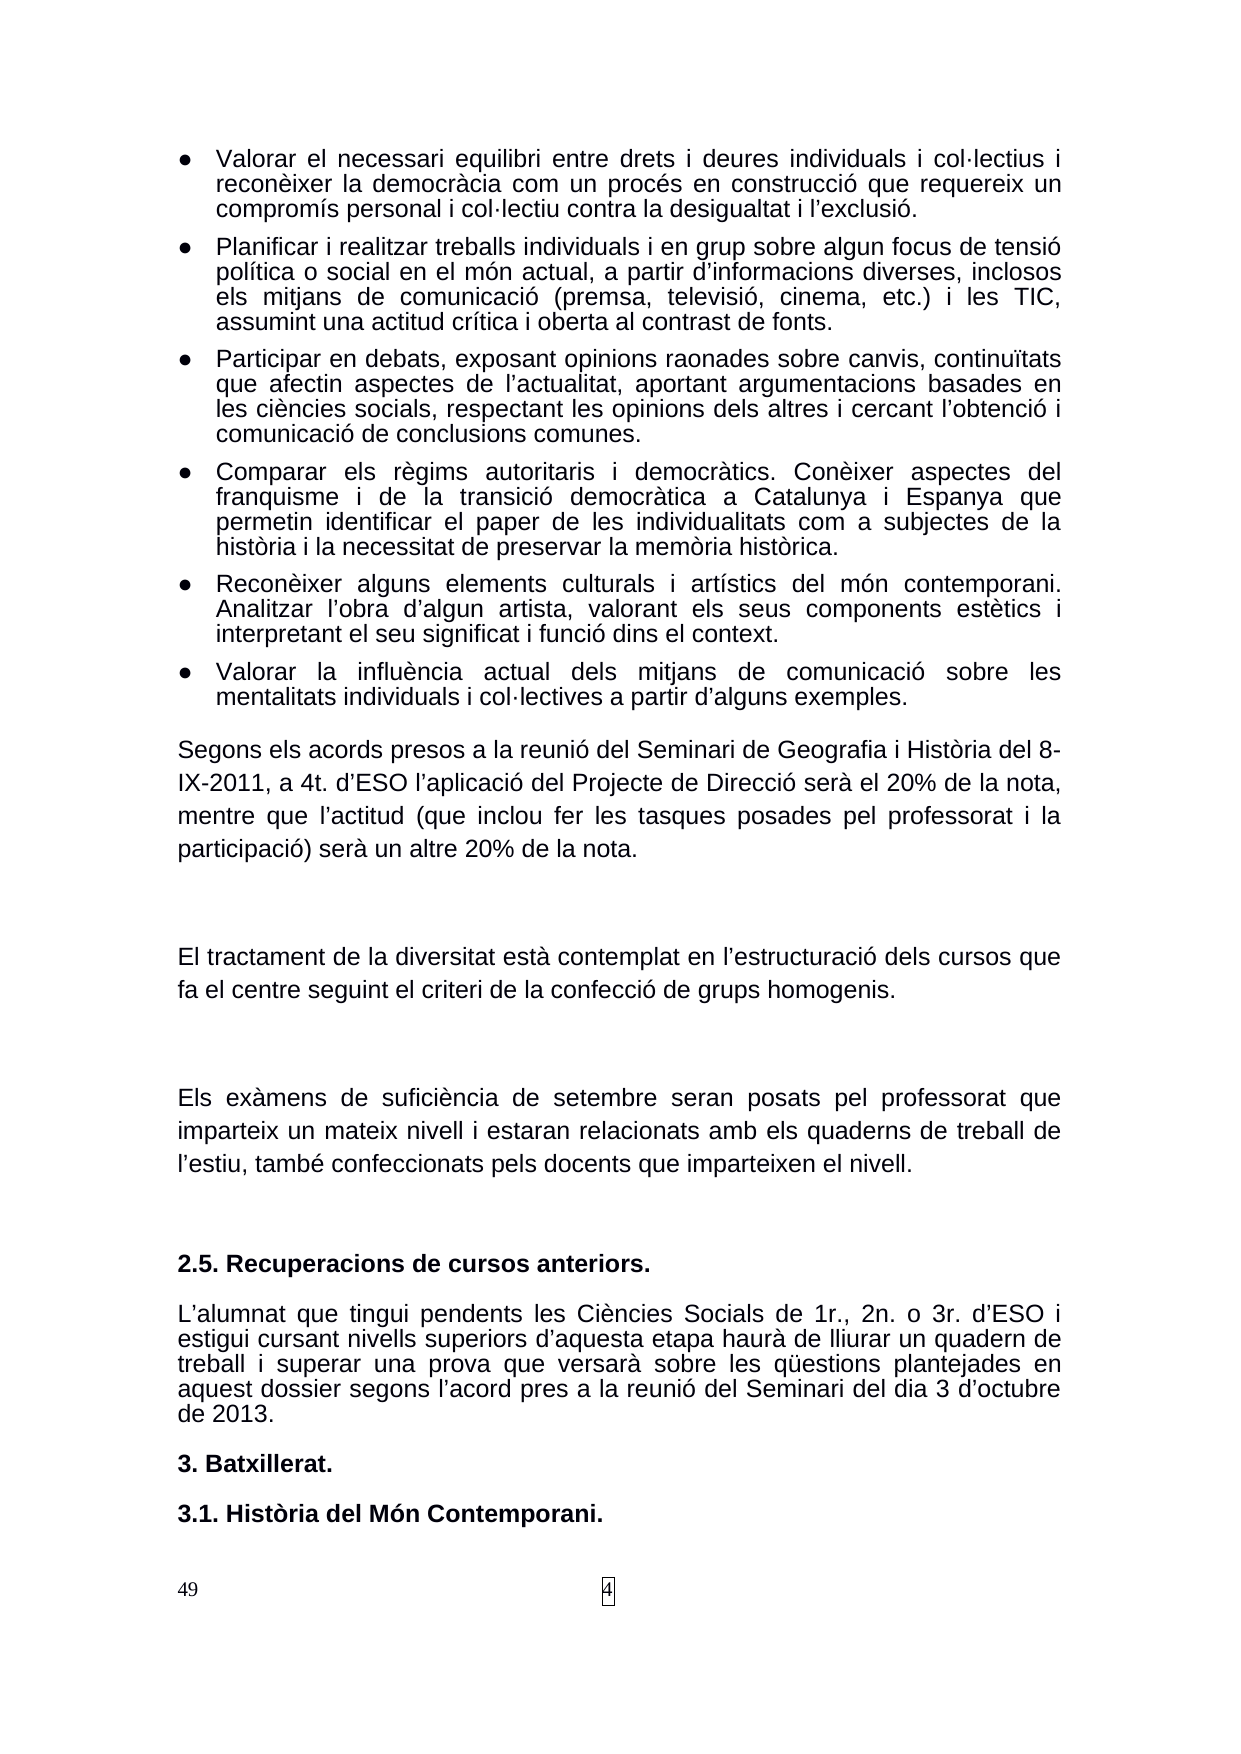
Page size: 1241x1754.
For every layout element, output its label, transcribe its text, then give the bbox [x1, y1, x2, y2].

text ● Comparar els règims autoritaris i democràtics. Conèixer aspectes del franquisme i de la transició democràtica a Catalunya i Espanya que permetin identificar el paper de les individualitats com a subjectes de la història i la necessitat de preservar la memòria històrica. [177, 460, 1063, 560]
text El tractament de la diversitat està contemplat en l’estructuració dels cursos que fa el centre seguint el criteri de la confecció de grups homogenis. [177, 942, 1063, 1004]
text Els exàmens de suficiència de setembre seran posats pel professorat que imparteix un mateix nivell i estaran relacionats amb els quaderns de treball de l’estiu, també confeccionats pels docents que imparteixen el nivell. [177, 1083, 1063, 1177]
text ● Valorar la influència actual dels mitjans de comunicació sobre les mentalitats individuals i col·lectives a partir d’alguns exemples. [177, 660, 1063, 710]
text ● Participar en debats, exposant opinions raonades sobre canvis, continuïtats que afectin aspectes de l’actualitat, aportant argumentacions basades en les ciències socials, respectant les opinions dels altres i cercant l’obtenció i comunicació de conclusions comunes. [177, 348, 1063, 448]
text ● Planificar i realitzar treballs individuals i en grup sobre algun focus de tensió política o social en el món actual, a partir d’informacions diverses, inclosos els mitjans de comunicació (premsa, televisió, cinema, etc.) i les TIC, assumint una actitud crítica i oberta al contrast de fonts. [177, 235, 1063, 335]
text ● Valorar el necessari equilibri entre drets i deures individuals i col·lectius i reconèixer la democràcia com un procés en construcció que requereix un compromís personal i col·lectiu contra la desigualtat i l’exclusió. [177, 148, 1063, 223]
text 3. Batxillerat. [177, 1452, 1063, 1477]
text 2.5. Recuperacions de cursos anteriors. [177, 1252, 1063, 1277]
text 3.1. Història del Món Contemporani. [177, 1502, 1063, 1527]
text ● Reconèixer alguns elements culturals i artístics del món contemporani. Analitzar l’obra d’algun artista, valorant els seus components estètics i interpretant el seu significat i funció dins el context. [177, 573, 1063, 648]
text L’alumnat que tingui pendents les Ciències Socials de 1r., 2n. o 3r. d’ESO i estigui cursant nivells superiors d’aquesta etapa haurà de lliurar un quadern de treball i superar una prova que versarà sobre les qüestions plantejades en aquest dossier segons l’acord pres a la reunió del Seminari del dia 3 d’octubre de 2013. [177, 1302, 1063, 1427]
text Segons els acords presos a la reunió del Seminari de Geografia i Història del 8-IX-2011, a 4t. d’ESO l’aplicació del Projecte de Direcció serà el 20% de la nota, mentre que l’actitud (que inclou fer les tasques posades pel professorat i la participació) serà un altre 20% de la nota. [177, 735, 1063, 863]
